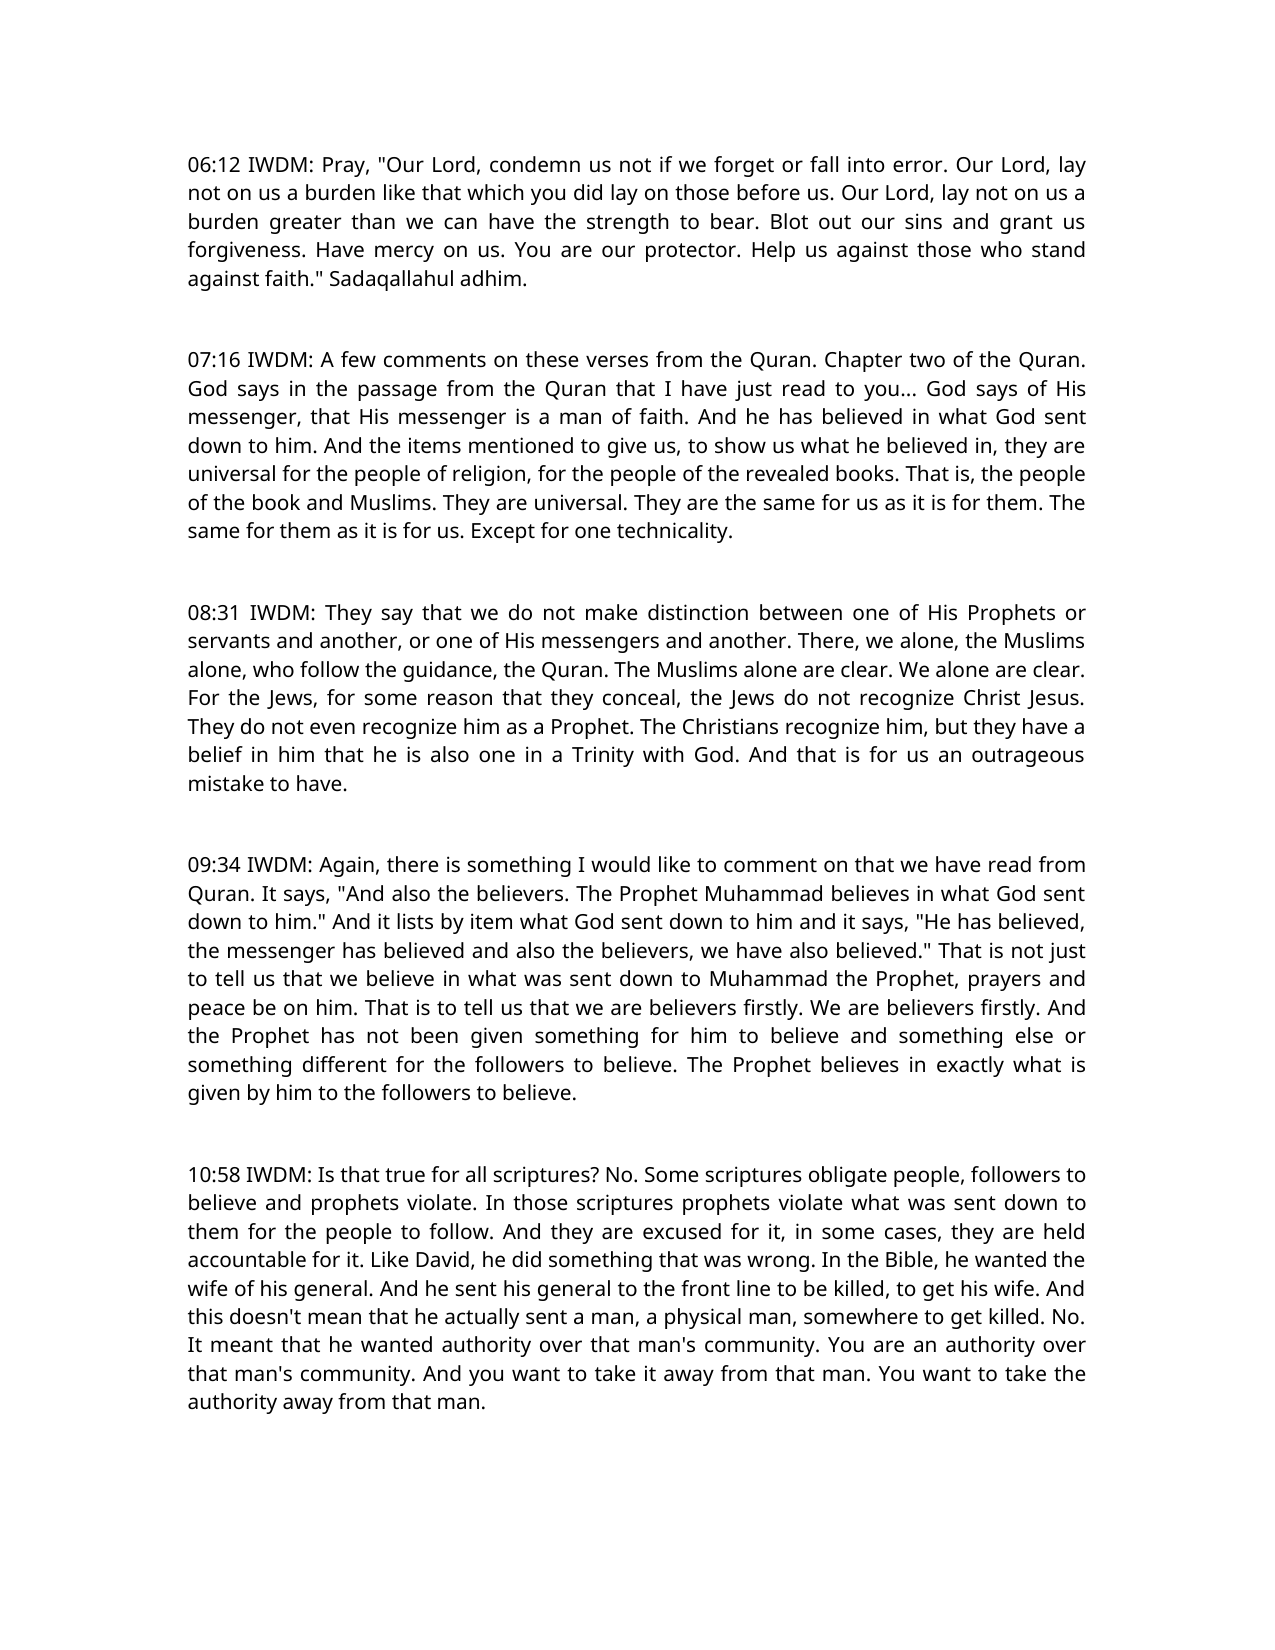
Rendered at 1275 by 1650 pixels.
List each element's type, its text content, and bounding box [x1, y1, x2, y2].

text 08:31 IWDM: They say that we do not make distinction between one of His Prophets or servants and another, or one of His messengers and another. There, we alone, the Muslims alone, who follow the guidance, the Quran. The Muslims alone are clear. We alone are clear. For the Jews, for some reason that they conceal, the Jews do not recognize Christ Jesus. They do not even recognize him as a Prophet. The Christians recognize him, but they have a belief in him that he is also one in a Trinity with God. And that is for us an outrageous mistake to have. [187, 598, 1087, 797]
text 10:58 IWDM: Is that true for all scriptures? No. Some scriptures obligate people, followers to believe and prophets violate. In those scriptures prophets violate what was sent down to them for the people to follow. And they are excused for it, in some cases, they are held accountable for it. Like David, he did something that was wrong. In the Bible, he wanted the wife of his general. And he sent his general to the front line to be killed, to get his wife. And this doesn't mean that he actually sent a man, a physical man, somewhere to get killed. No. It meant that he wanted authority over that man's community. You are an authority over that man's community. And you want to take it away from that man. You want to take the authority away from that man. [187, 1160, 1087, 1416]
text 07:16 IWDM: A few comments on these verses from the Quran. Chapter two of the Quran. God says in the passage from the Quran that I have just read to you... God says of His messenger, that His messenger is a man of faith. And he has believed in what God sent down to him. And the items mentioned to give us, to show us what he believed in, they are universal for the people of religion, for the people of the revealed books. That is, the people of the book and Muslims. They are universal. They are the same for us as it is for them. The same for them as it is for us. Except for one technicality. [187, 346, 1087, 545]
text 06:12 IWDM: Pray, "Our Lord, condemn us not if we forget or fall into error. Our Lord, lay not on us a burden like that which you did lay on those before us. Our Lord, lay not on us a burden greater than we can have the strength to bear. Blot out our sins and grant us forgiveness. Have mercy on us. You are our protector. Help us against those who stand against faith." Sadaqallahul adhim. [187, 150, 1087, 292]
text 09:34 IWDM: Again, there is something I would like to comment on that we have read from Quran. It says, "And also the believers. The Prophet Muhammad believes in what God sent down to him." And it lists by item what God sent down to him and it says, "He has believed, the messenger has believed and also the believers, we have also believed." That is not just to tell us that we believe in what was sent down to Muhammad the Prophet, prayers and peace be on him. That is to tell us that we are believers firstly. We are believers firstly. And the Prophet has not been given something for him to believe and something else or something different for the followers to believe. The Prophet believes in exactly what is given by him to the followers to believe. [187, 851, 1087, 1107]
